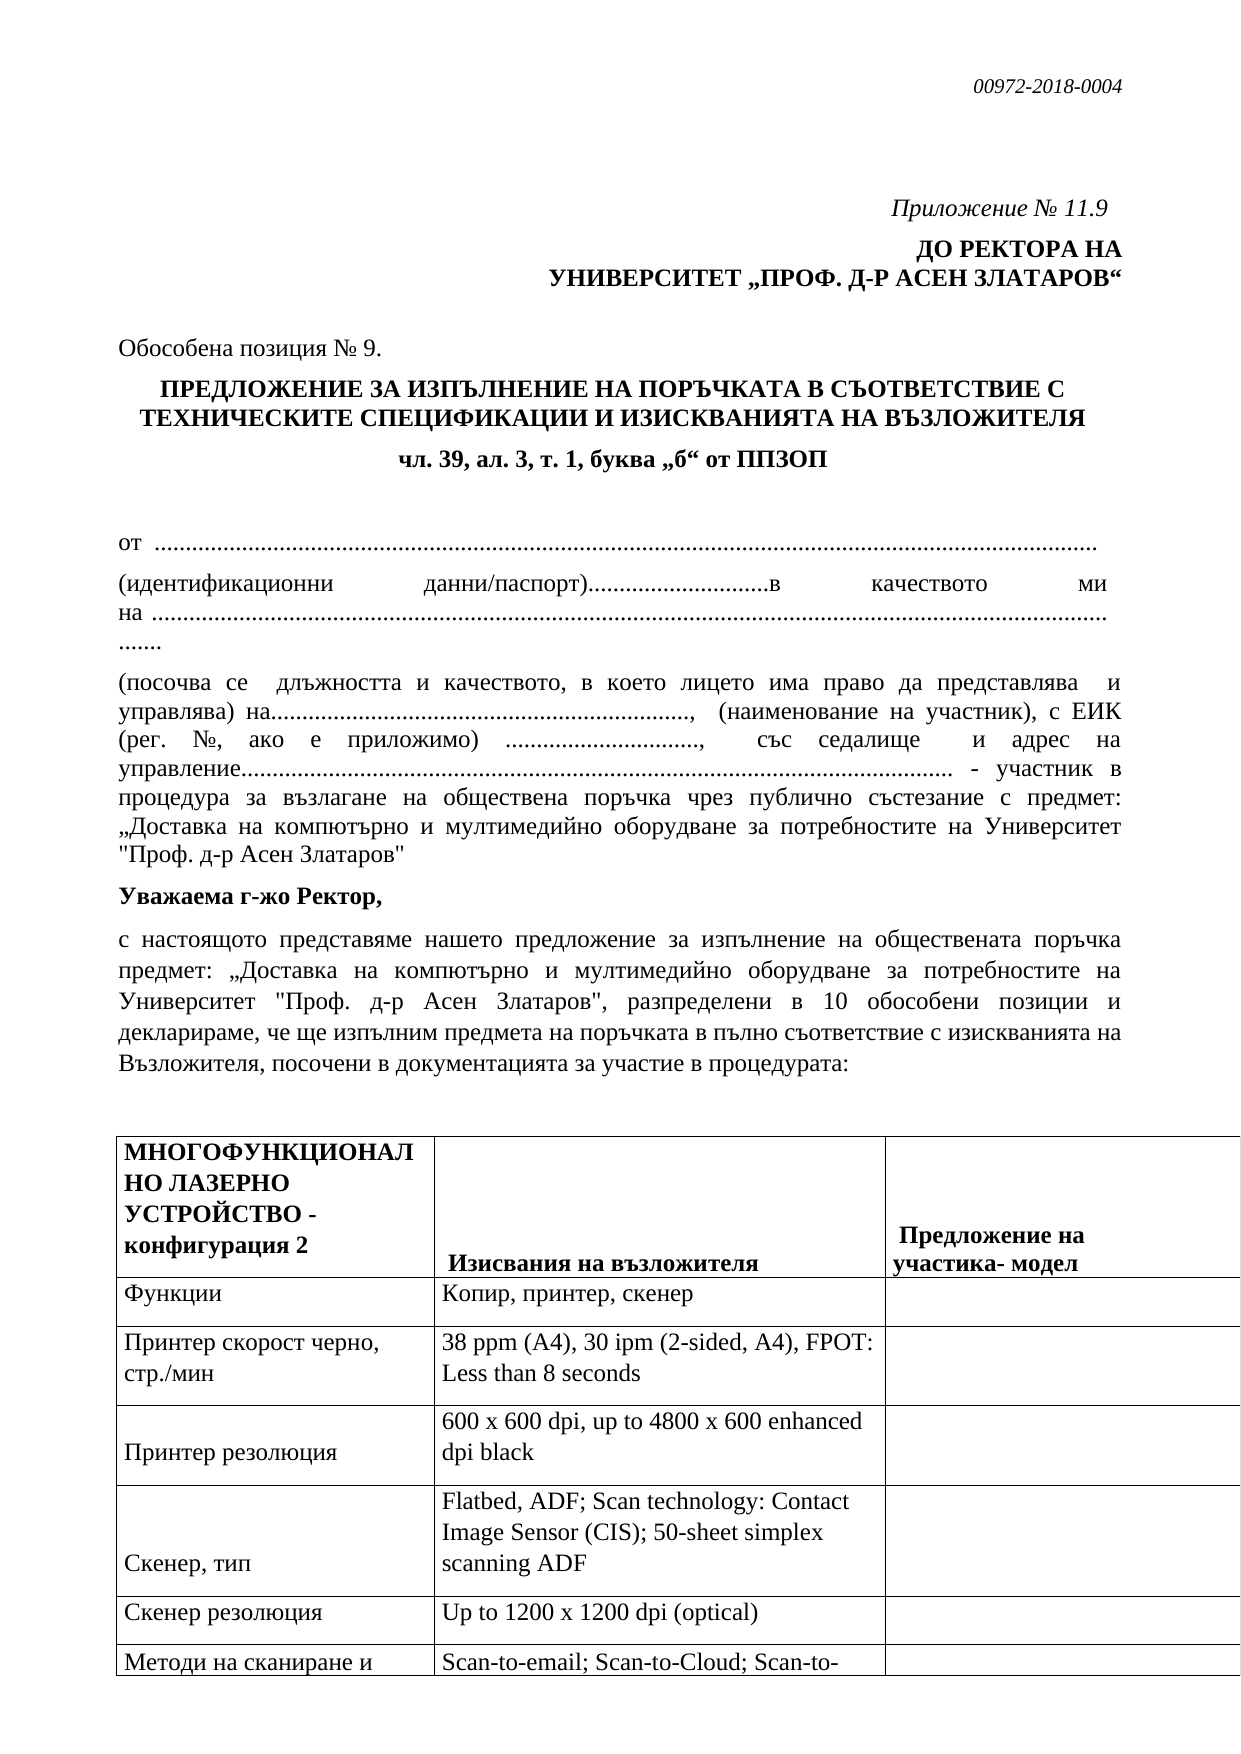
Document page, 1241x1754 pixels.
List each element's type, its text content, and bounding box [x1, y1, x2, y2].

table_cell [886, 1406, 1240, 1485]
text с настоящото представяме нашето предложение за изпълнение на обществената поръчка предмет: „Доставка на компютърно и мултимедийно оборудване за потребностите на Университет "Проф. д-р Асен Златаров", разпределени в 10 обособени позиции и декларираме, че ще изпълним предмета на поръчката в пълно съответствие с изискванията на Възложителя, посочени в документацията за участие в процедурата: [118, 924, 1122, 1077]
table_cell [117, 1645, 434, 1675]
table_cell [886, 1597, 1240, 1644]
text Университет „Проф. д-р Асен Златаров“ [118, 263, 1122, 292]
text ДО Ректора на [118, 234, 1122, 263]
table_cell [435, 1645, 885, 1675]
table_header МНОГОФУНКЦИОНАЛНО ЛАЗЕРНО УСТРОЙСТВО - конфигурация 2 [117, 1137, 434, 1277]
text от ....................................................................................................................................................... [118, 527, 1107, 556]
text чл. 39, ал. 3, т. 1, буква „б“ от ППЗОП [118, 444, 1107, 473]
table_header Предложение на участика- модел [886, 1137, 1240, 1277]
table_cell Up to 1200 x 1200 dpi (optical) [435, 1597, 885, 1644]
table_cell 600 x 600 dpi, up to 4800 x 600 enhanced dpi black [435, 1406, 885, 1485]
table_cell 38 ppm (A4), 30 ipm (2-sided, A4), FPOT: Less than 8 seconds [435, 1327, 885, 1405]
table_cell Копир, принтер, скенер [435, 1278, 885, 1326]
table_cell Скенер, тип [117, 1486, 434, 1596]
text (идентификационни данни/паспорт).............................в качеството ми на ................................................................................................................................................................ [118, 568, 1107, 654]
table_cell Принтер скорост черно, стр./мин [117, 1327, 434, 1405]
table_cell [886, 1278, 1240, 1326]
text Уважаема г-жо Ректор, [118, 881, 1122, 909]
text (посочва се длъжността и качеството, в което лицето има право да представлява и управлява) на..................................................................., (наименование на участник), с ЕИК (рег. №, ако е приложимо) ..............................., със седалище и адрес на управление.................................................................................................................. - участник в процедура за възлагане на обществена поръчка чрез публично състезание с предмет: „Доставка на компютърно и мултимедийно оборудване за потребностите на Университет "Проф. д-р Асен Златаров" [118, 667, 1122, 868]
table_cell Скенер резолюция [117, 1597, 434, 1644]
table_cell Функции [117, 1278, 434, 1326]
table_cell [886, 1327, 1240, 1405]
table_cell Принтер резолюция [117, 1406, 434, 1485]
text Обособена позиция № 9. [118, 333, 1107, 362]
table_cell [886, 1486, 1240, 1596]
table_header Изисвания на възложителя [435, 1137, 885, 1277]
text Приложение № 11.9 [118, 193, 1107, 222]
table_cell Flatbed, ADF; Scan technology: Contact Image Sensor (CIS); 50-sheet simplex scanning ADF [435, 1486, 885, 1596]
table_cell [886, 1645, 1240, 1675]
text ПРЕДЛОЖЕНИЕ ЗА ИЗПЪЛНЕНИЕ НА ПОРЪЧКАТА В СЪОТВЕТСТВИЕ С ТЕХНИЧЕСКИТЕ СПЕЦИФИКАЦИИ И ИЗИСКВАНИЯТА НА ВЪЗЛОЖИТЕЛЯ [118, 374, 1107, 432]
